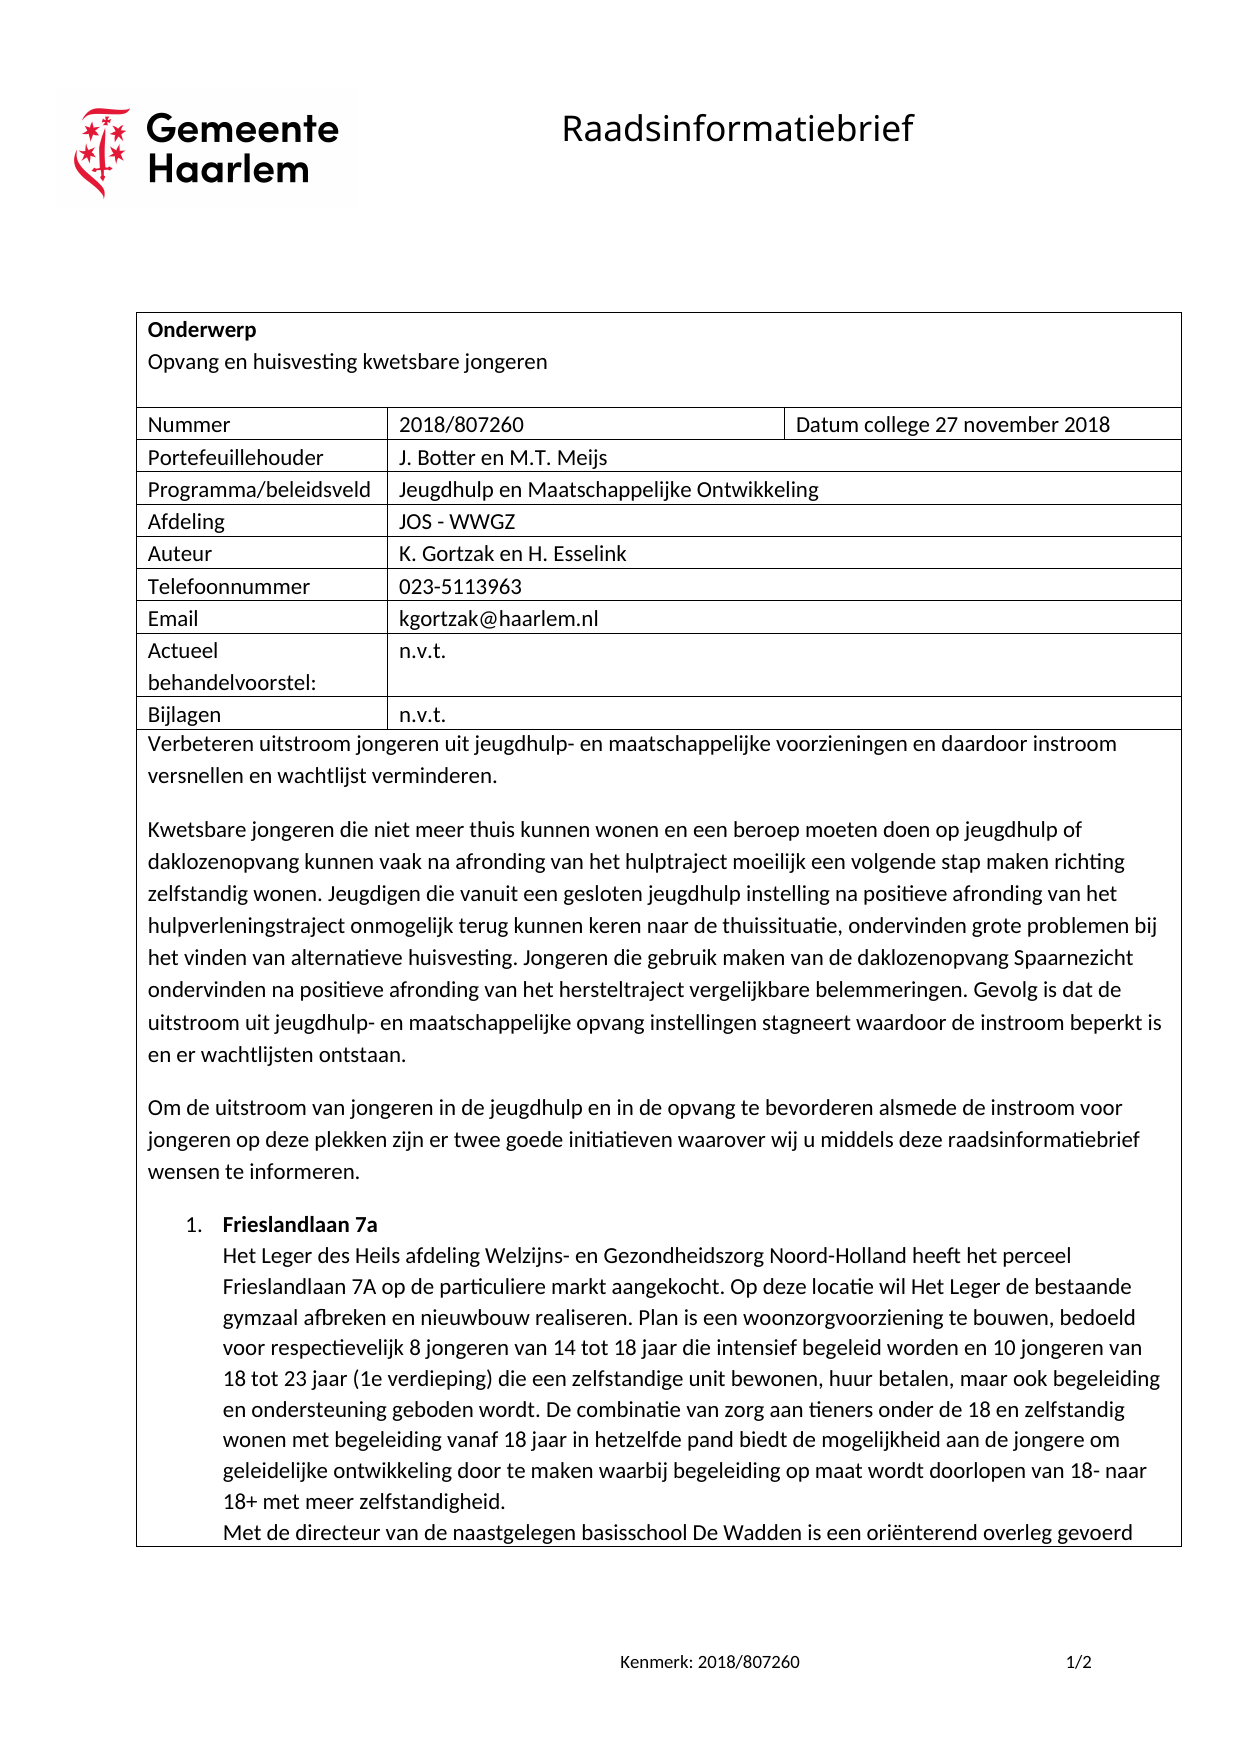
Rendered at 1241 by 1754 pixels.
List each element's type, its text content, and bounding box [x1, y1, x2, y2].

table_cell K. Gortzak en H. Esselink [388, 537, 1181, 568]
table_cell 2018/807260 [388, 408, 784, 439]
table_cell 023-5113963 [388, 569, 1181, 600]
table_cell J. Botter en M.T. Meijs [388, 440, 1181, 471]
table_cell Bijlagen [137, 697, 387, 728]
table_header Onderwerp Opvang en huisvesting kwetsbare jongeren [137, 313, 1181, 407]
table_cell Afdeling [137, 505, 387, 536]
table_cell Actueel behandelvoorstel: [137, 634, 387, 696]
table_cell Nummer [137, 408, 387, 439]
table_cell Auteur [137, 537, 387, 568]
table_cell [137, 730, 1181, 1546]
table_cell Telefoonnummer [137, 569, 387, 600]
table_cell Datum college 27 november 2018 [785, 408, 1181, 439]
table_cell Portefeuillehouder [137, 440, 387, 471]
picture [56, 88, 358, 209]
table_cell Jeugdhulp en Maatschappelijke Ontwikkeling [388, 472, 1181, 503]
table_cell Programma/beleidsveld [137, 472, 387, 503]
table_cell Email [137, 601, 387, 633]
table_cell n.v.t. [388, 634, 1181, 696]
table_cell JOS - WWGZ [388, 505, 1181, 536]
table_cell n.v.t. [388, 697, 1181, 728]
table_cell kgortzak@haarlem.nl [388, 601, 1181, 633]
